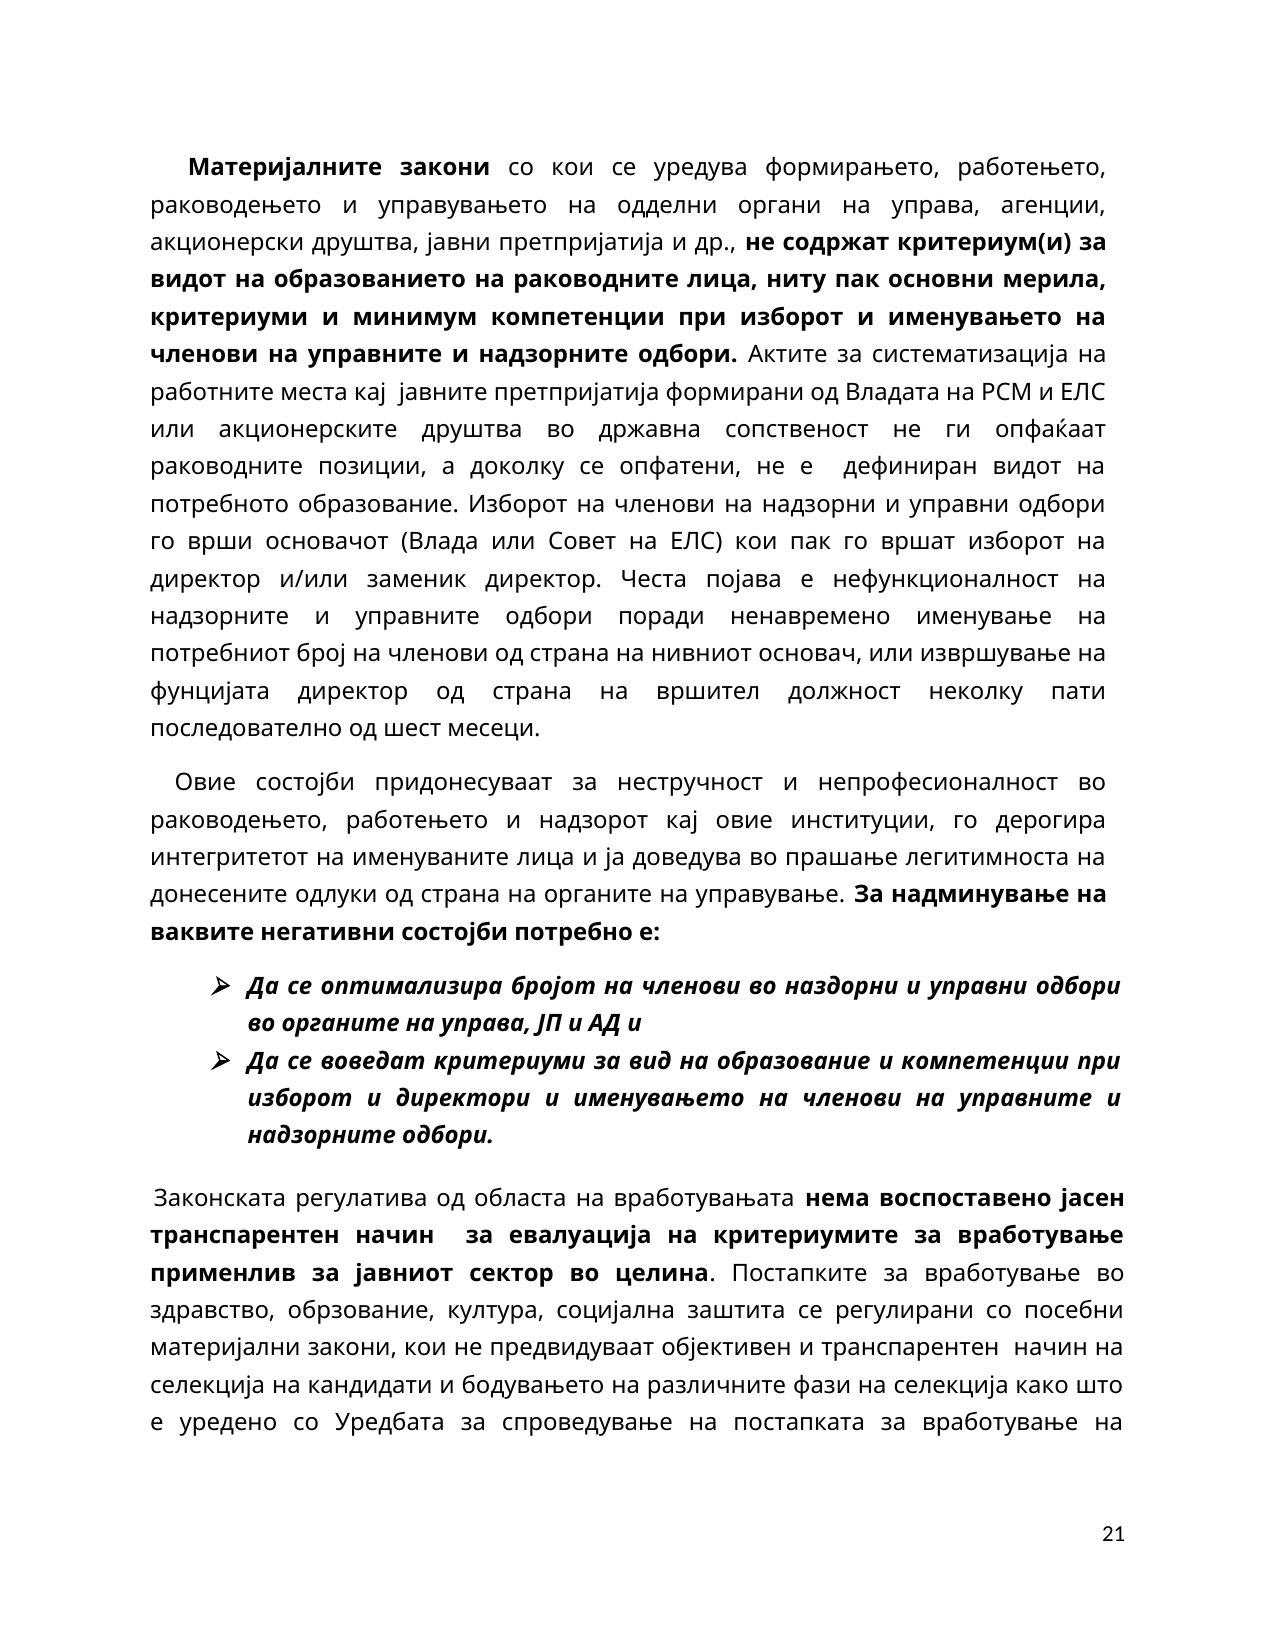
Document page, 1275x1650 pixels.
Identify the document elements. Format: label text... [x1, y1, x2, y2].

list Да се воведат критериуми за вид на образование и компетенции при изборот и директори и именувањето на членови на управните и надзорните одбори. [210, 1043, 1125, 1151]
list Да се оптимализира бројот на членови во наздорни и управни одбори во органите на управа, ЈП и АД и [210, 969, 1125, 1039]
text Материјалните закони со кои се уредува формирањето, работењето, раководењето и управувањето на одделни органи на управа, агенции, акционерски друштва, јавни претпријатија и др., не содржат критериум(и) за видот на образованието на раководните лица, ниту пак основни мерила, критериуми и минимум компетенции при изборот и именувањето на членови на управните и надзорните одбори. Актите за систематизација на работните места кај јавните претпријатија формирани од Владата на РСМ и ЕЛС или акционерските друштва во државна сопственост не ги опфаќаат раководните позиции, а доколку се опфатени, не е дефиниран видот на потребното образование. Изборот на членови на надзорни и управни одбори го врши основачот (Влада или Совет на ЕЛС) кои пак го вршат изборот на директор и/или заменик директор. Честа појава е нефункционалност на надзорните и управните одбори поради ненавремено именување на потребниот број на членови од страна на нивниот основач, или извршување на фунцијата директор од страна на вршител должност неколку пати последователно од шест месеци. [135, 150, 1107, 743]
text Овие состојби придонесуваат за нестручност и непрофесионалност во раководењето, работењето и надзорот кај овие институции, го дерогира интегритетот на именуваните лица и ја доведува во прашање легитимноста на донесените одлуки од страна на органите на управување. За надминување на ваквите негативни состојби потребно е: [135, 765, 1107, 947]
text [135, 1181, 1125, 1438]
